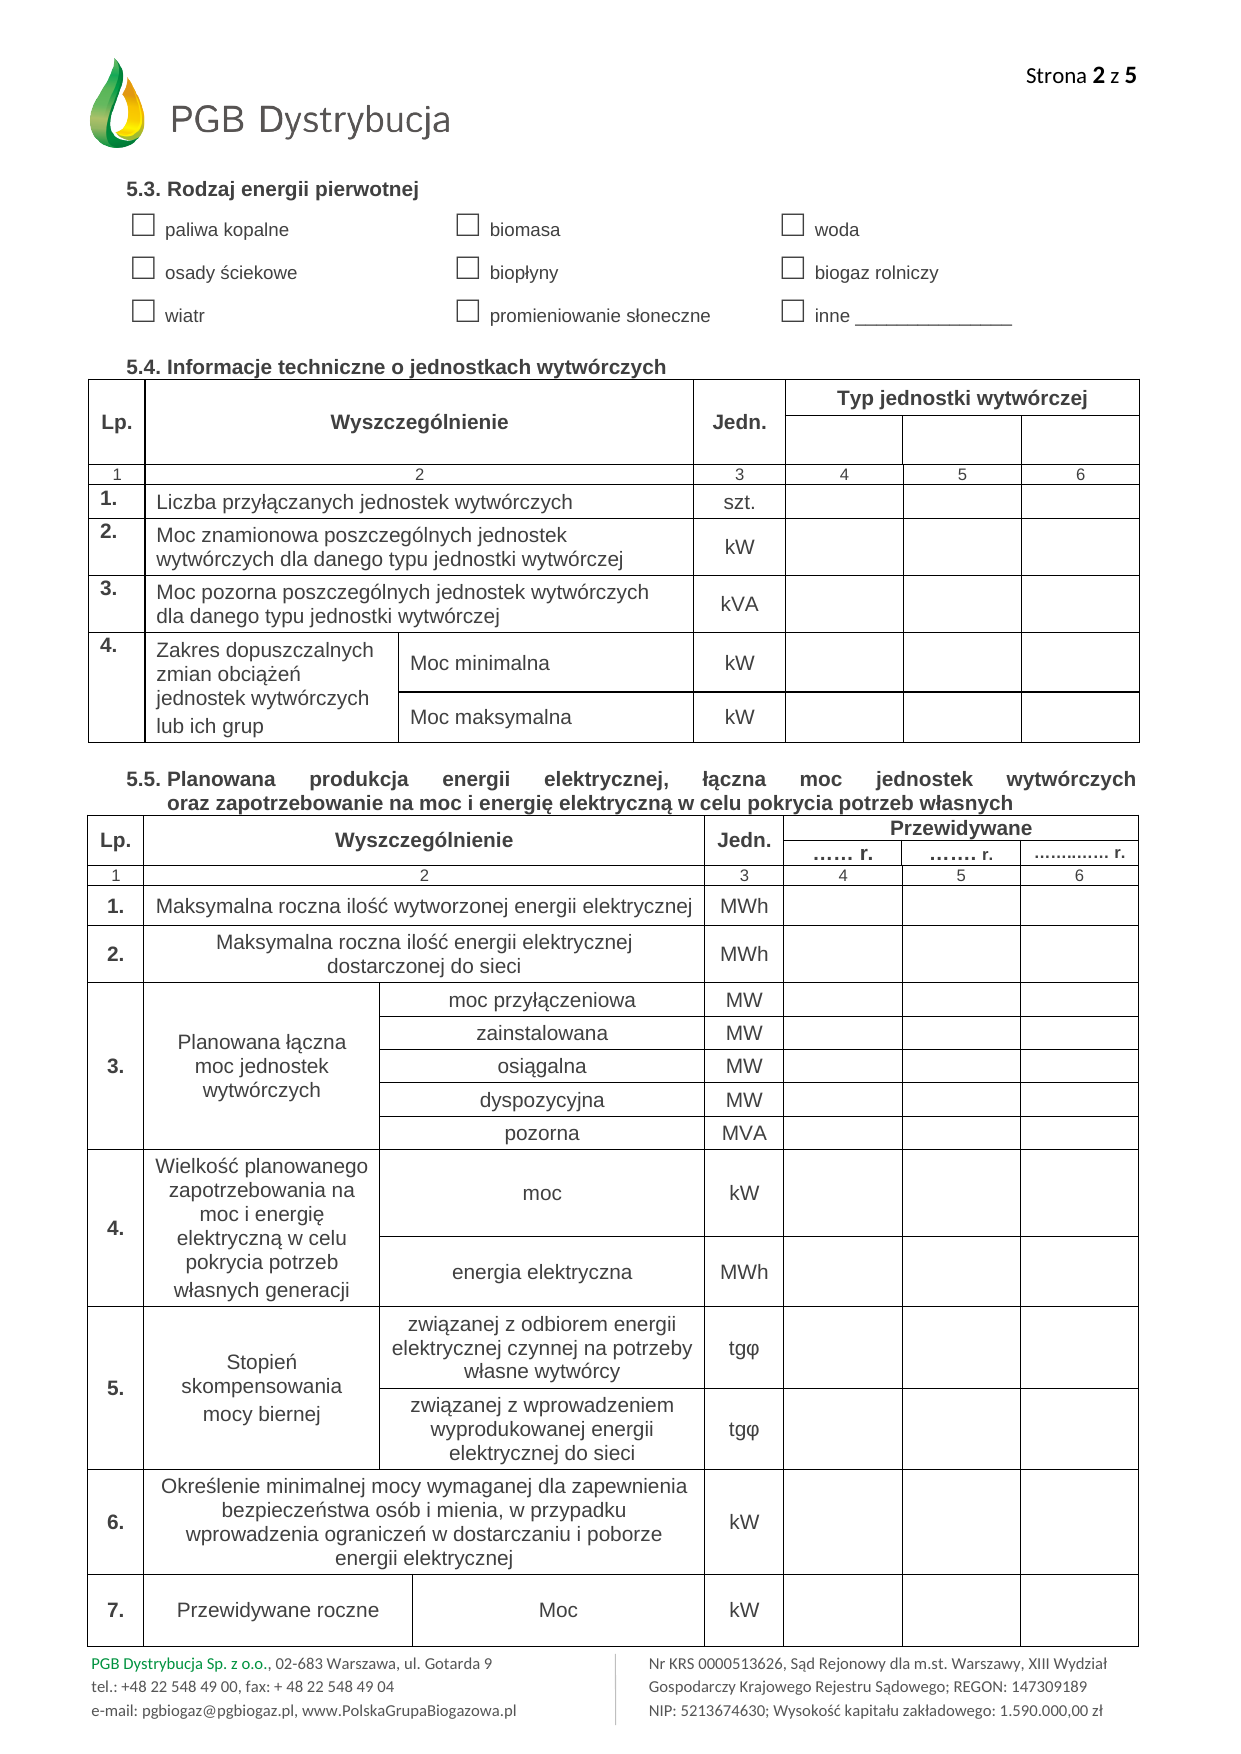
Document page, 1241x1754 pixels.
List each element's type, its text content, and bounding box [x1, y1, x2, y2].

table_header Jedn. [694, 380, 785, 464]
table_cell [786, 576, 903, 632]
table_cell [1021, 1117, 1138, 1149]
table_header □ biomasa [445, 201, 770, 244]
table_header Wyszczególnienie [144, 816, 704, 864]
table_cell [1021, 983, 1138, 1016]
table_cell Moc minimalna [399, 633, 693, 691]
table_cell dyspozycyjna [380, 1083, 704, 1116]
table_cell zainstalowana [380, 1017, 704, 1049]
table_cell [1021, 1470, 1138, 1574]
table_header Przewidywane [784, 816, 1138, 839]
table_cell energia elektryczna [380, 1237, 704, 1306]
table_cell Stopień skompensowania mocy biernej [144, 1307, 379, 1469]
table_cell □ promieniowanie słoneczne [445, 288, 770, 331]
table_cell Maksymalna roczna ilość energii elektrycznej dostarczonej do sieci [144, 926, 704, 982]
table_cell kW [694, 693, 785, 742]
table_cell [903, 1117, 1020, 1149]
table_cell [903, 1017, 1020, 1049]
table_cell szt. [694, 485, 785, 518]
table_cell [903, 1150, 1020, 1236]
table_cell [904, 576, 1021, 632]
table_cell 3 [705, 866, 783, 885]
table_cell Wielkość planowanego zapotrzebowania na moc i energię elektryczną w celu pokrycia potrzeb własnych generacji [144, 1150, 379, 1306]
table_cell 7. [88, 1575, 143, 1646]
table_cell [903, 1470, 1020, 1574]
table_cell [784, 886, 902, 925]
table_cell MWh [705, 886, 783, 925]
table_cell 1 [89, 465, 144, 484]
table_cell tgφ [705, 1307, 783, 1387]
table_cell [1021, 1237, 1138, 1306]
table_cell MW [705, 983, 783, 1016]
table_cell [784, 1470, 902, 1574]
table_cell 2. [89, 519, 144, 575]
table_cell [784, 1050, 902, 1082]
table_cell [904, 519, 1021, 575]
table_cell 4 [784, 866, 902, 885]
table_cell [784, 1389, 902, 1469]
table_cell kW [705, 1150, 783, 1236]
table_cell □ wiatr [121, 288, 445, 331]
table_cell kW [705, 1575, 783, 1646]
table_cell MWh [705, 1237, 783, 1306]
table_cell 3 [694, 465, 785, 484]
table_cell 5 [903, 866, 1020, 885]
table_cell 6. [88, 1470, 143, 1574]
table_cell [784, 1575, 902, 1646]
table_cell kW [694, 519, 785, 575]
table_cell MW [705, 1050, 783, 1082]
table_cell [784, 1237, 902, 1306]
table_cell Określenie minimalnej mocy wymaganej dla zapewnienia bezpieczeństwa osób i mienia, w przypadku wprowadzenia ograniczeń w dostarczaniu i poborze energii elektrycznej [144, 1470, 704, 1574]
table_cell [786, 519, 903, 575]
table_cell 4 [786, 465, 903, 484]
table_cell 4. [89, 633, 144, 742]
table_cell związanej z odbiorem energii elektrycznej czynnej na potrzeby własne wytwórcy [380, 1307, 704, 1387]
table_cell [1021, 1050, 1138, 1082]
table_cell tgφ [705, 1389, 783, 1469]
table_cell [903, 1083, 1020, 1116]
table_cell [784, 1307, 902, 1387]
list Informacje techniczne o jednostkach wytwórczych [126, 354, 1137, 378]
table_cell [903, 926, 1020, 982]
table_cell 5. [88, 1307, 143, 1469]
table_cell [784, 1150, 902, 1236]
table_cell [1022, 693, 1139, 742]
table_cell [784, 1017, 902, 1049]
table_cell MW [705, 1083, 783, 1116]
table_cell [903, 416, 1021, 464]
table_cell [904, 485, 1021, 518]
table_cell [1021, 1083, 1138, 1116]
table_cell 1. [89, 485, 144, 518]
table_cell [903, 1389, 1020, 1469]
table_cell [784, 926, 902, 982]
table_cell 6 [1021, 866, 1138, 885]
table_cell związanej z wprowadzeniem wyprodukowanej energii elektrycznej do sieci [380, 1389, 704, 1469]
table_cell □ inne _______________ [770, 288, 1036, 331]
table_cell [1021, 1017, 1138, 1049]
table_cell [903, 1575, 1020, 1646]
table_cell [1021, 1307, 1138, 1387]
table_cell Moc [413, 1575, 704, 1646]
table_cell [784, 983, 902, 1016]
table_cell moc przyłączeniowa [380, 983, 704, 1016]
table_cell [786, 693, 903, 742]
table_cell …… r. [784, 841, 901, 864]
table_cell Moc maksymalna [399, 693, 693, 742]
table_cell 5 [904, 465, 1021, 484]
table_cell Liczba przyłączanych jednostek wytwórczych [146, 485, 693, 518]
table_header □ paliwa kopalne [121, 201, 445, 244]
table_cell osiągalna [380, 1050, 704, 1082]
table_cell □ biopłyny [445, 244, 770, 287]
table_cell [1022, 519, 1139, 575]
table_cell Przewidywane roczne zużycie energii elektrycznej i zapotrzebowania na moc dla obiektu [144, 1575, 412, 1646]
table_cell [1021, 886, 1138, 925]
table_cell MWh [705, 926, 783, 982]
table_cell ……..…… r. [1021, 841, 1138, 864]
table_cell [1022, 416, 1139, 464]
table_cell kVA [694, 576, 785, 632]
table_header Typ jednostki wytwórczej [786, 380, 1139, 415]
table_header Wyszczególnienie [146, 380, 693, 464]
table_cell kW [705, 1470, 783, 1574]
table_cell kW [694, 633, 785, 691]
table_header Lp. [88, 816, 143, 864]
table_cell □ biogaz rolniczy [770, 244, 1036, 287]
table_cell [1022, 633, 1139, 691]
table_cell [1022, 485, 1139, 518]
table_cell 6 [1022, 465, 1139, 484]
table_cell [904, 693, 1021, 742]
list Planowana produkcja energii elektrycznej, łączna moc jednostek wytwórczych oraz zapotrzebowanie na moc i energię elektryczną w celu pokrycia potrzeb własnych [126, 767, 1137, 814]
table_cell Moc pozorna poszczególnych jednostek wytwórczych dla danego typu jednostki wytwórczej [146, 576, 693, 632]
table_cell [903, 1237, 1020, 1306]
table_header Lp. [89, 380, 144, 464]
table_cell 1. [88, 886, 143, 925]
table_cell 2. [88, 926, 143, 982]
table_cell moc [380, 1150, 704, 1236]
table_cell 2 [146, 465, 693, 484]
table_cell [784, 1117, 902, 1149]
table_cell [1021, 1389, 1138, 1469]
table_cell [786, 485, 903, 518]
table_cell pozorna [380, 1117, 704, 1149]
table_cell ……. r. [902, 841, 1020, 864]
table_cell 4. [88, 1150, 143, 1306]
table_cell 1 [88, 866, 143, 885]
table_cell [786, 416, 902, 464]
table_cell [1021, 1150, 1138, 1236]
table_cell [903, 886, 1020, 925]
table_cell [903, 1307, 1020, 1387]
table_cell 3. [89, 576, 144, 632]
picture [88, 58, 453, 148]
table_header □ woda [770, 201, 1036, 244]
table_cell MVA [705, 1117, 783, 1149]
table_cell MW [705, 1017, 783, 1049]
table_cell Planowana łączna moc jednostek wytwórczych [144, 983, 379, 1149]
table_cell [904, 633, 1021, 691]
table_cell [903, 1050, 1020, 1082]
table_cell [784, 1083, 902, 1116]
table_cell 3. [88, 983, 143, 1149]
table_cell 2 [144, 866, 704, 885]
table_cell [1021, 926, 1138, 982]
table_cell [1021, 1575, 1138, 1646]
table_cell □ osady ściekowe [121, 244, 445, 287]
list Rodzaj energii pierwotnej [126, 177, 1137, 201]
table_cell [1022, 576, 1139, 632]
table_cell [903, 983, 1020, 1016]
table_header Jedn. [705, 816, 783, 864]
table_cell Moc znamionowa poszczególnych jednostek wytwórczych dla danego typu jednostki wytwórczej [146, 519, 693, 575]
table_cell Maksymalna roczna ilość wytworzonej energii elektrycznej [144, 886, 704, 925]
table_cell Zakres dopuszczalnych zmian obciążeń jednostek wytwórczych lub ich grup [146, 633, 398, 742]
table_cell [786, 633, 903, 691]
